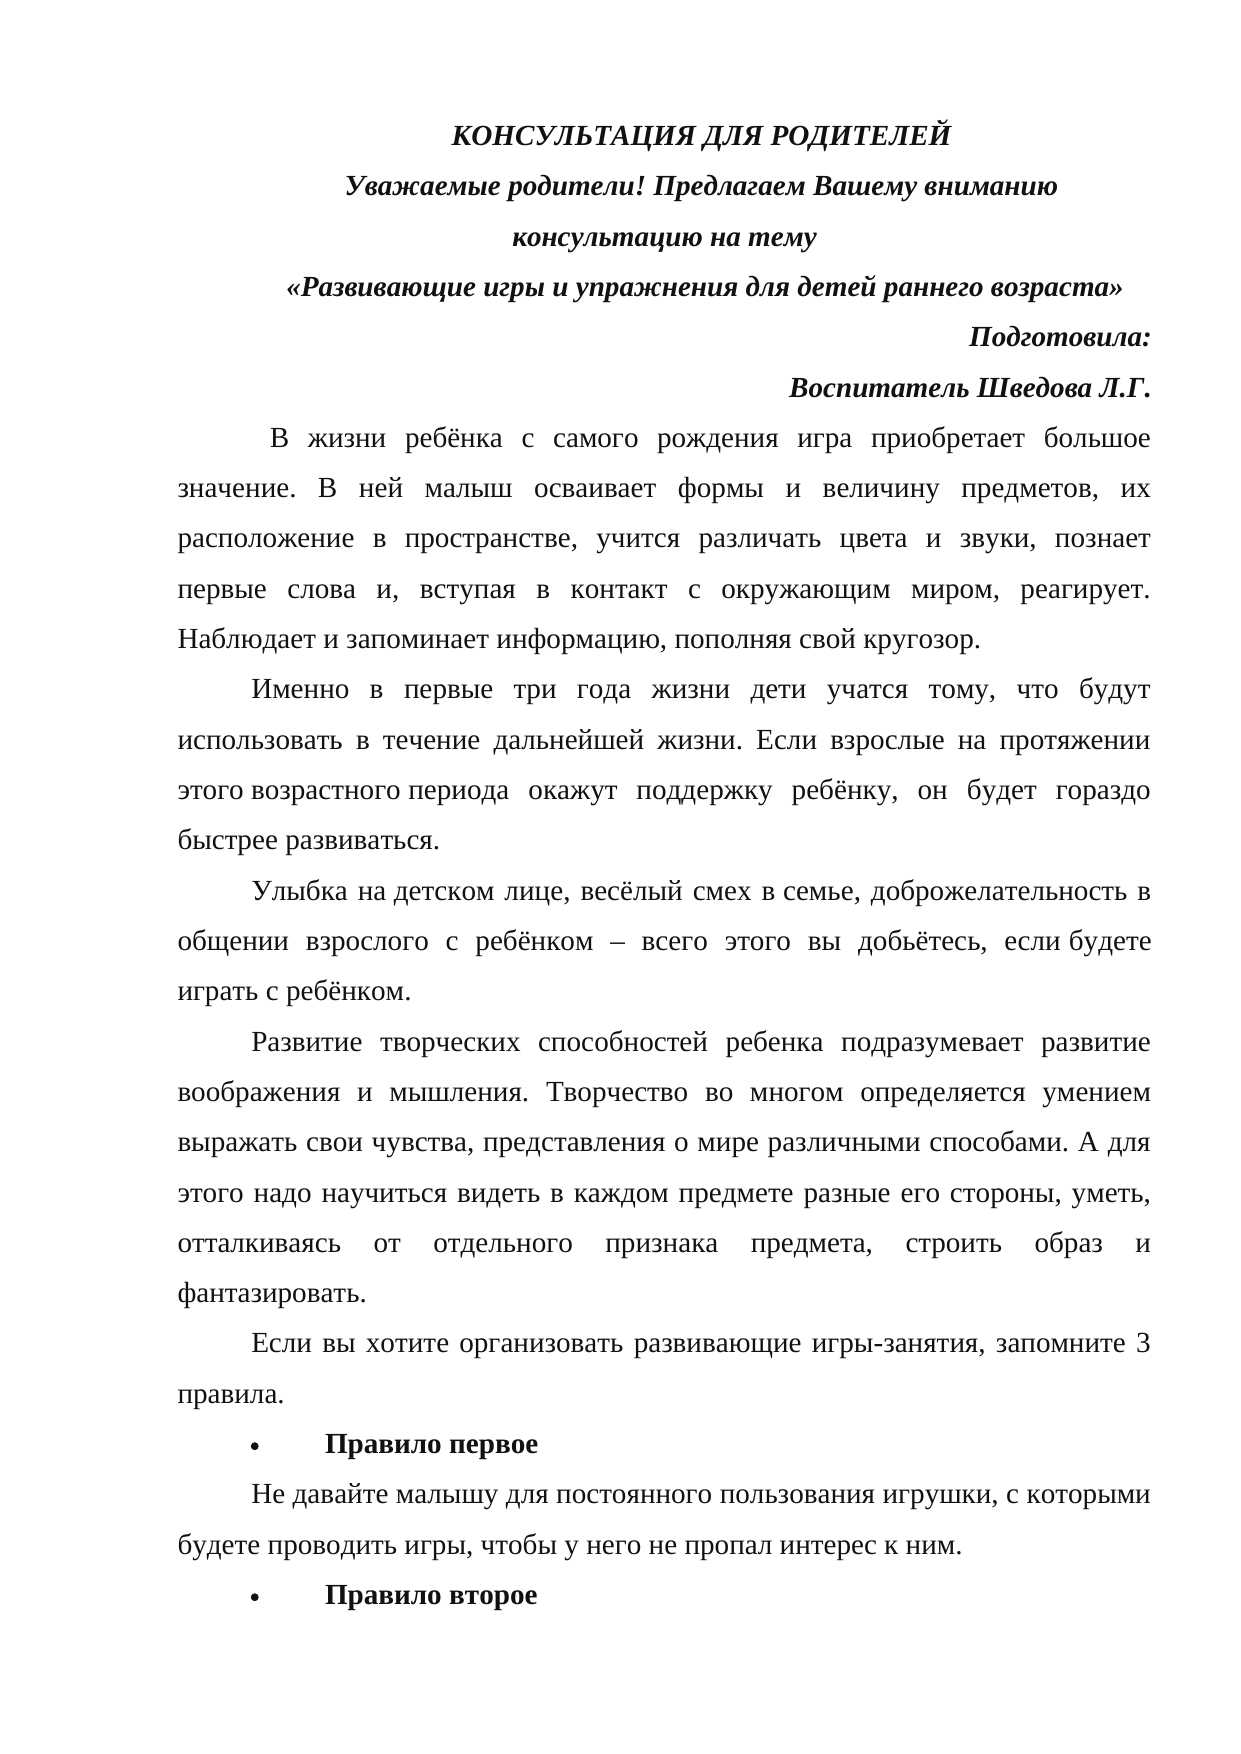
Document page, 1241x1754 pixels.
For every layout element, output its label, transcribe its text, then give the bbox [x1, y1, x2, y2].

text Именно в первые три года жизни дети учатся тому, что будут использовать в течение дальнейшей жизни. Если взрослые на протяжении этого возрастного периода окажут поддержку ребёнку, он будет гораздо быстрее развиваться. [177, 672, 1152, 856]
text Если вы хотите организовать развивающие игры-занятия, запомните 3 правила. [177, 1326, 1152, 1409]
list Правило первое [177, 1426, 1152, 1460]
text «Развивающие игры и упражнения для детей раннего возраста» [177, 269, 1152, 303]
text КОНСУЛЬТАЦИЯ ДЛЯ РОДИТЕЛЕЙ [177, 118, 1152, 152]
text Уважаемые родители! Предлагаем Вашему вниманию консультацию на тему [177, 168, 1152, 252]
text Не давайте малышу для постоянного пользования игрушки, с которыми будете проводить игры, чтобы у него не пропал интерес к ним. [177, 1477, 1152, 1560]
text Воспитатель Шведова Л.Г. [177, 370, 1152, 403]
text Улыбка на детском лице, весёлый смех в семье, доброжелательность в общении взрослого с ребёнком – всего этого вы добьётесь, если будете играть с ребёнком. [177, 873, 1152, 1007]
list Правило второе [177, 1577, 1152, 1611]
text Развитие творческих способностей ребенка подразумевает развитие воображения и мышления. Творчество во многом определяется умением выражать свои чувства, представления о мире различными способами. А для этого надо научиться видеть в каждом предмете разные его стороны, уметь, отталкиваясь от отдельного признака предмета, строить образ и фантазировать. [177, 1024, 1152, 1309]
text Подготовила: [177, 319, 1152, 353]
text В жизни ребёнка с самого рождения игра приобретает большое значение. В ней малыш осваивает формы и величину предметов, их расположение в пространстве, учится различать цвета и звуки, познает первые слова и, вступая в контакт с окружающим миром, реагирует. Наблюдает и запоминает информацию, пополняя свой кругозор. [177, 420, 1152, 655]
